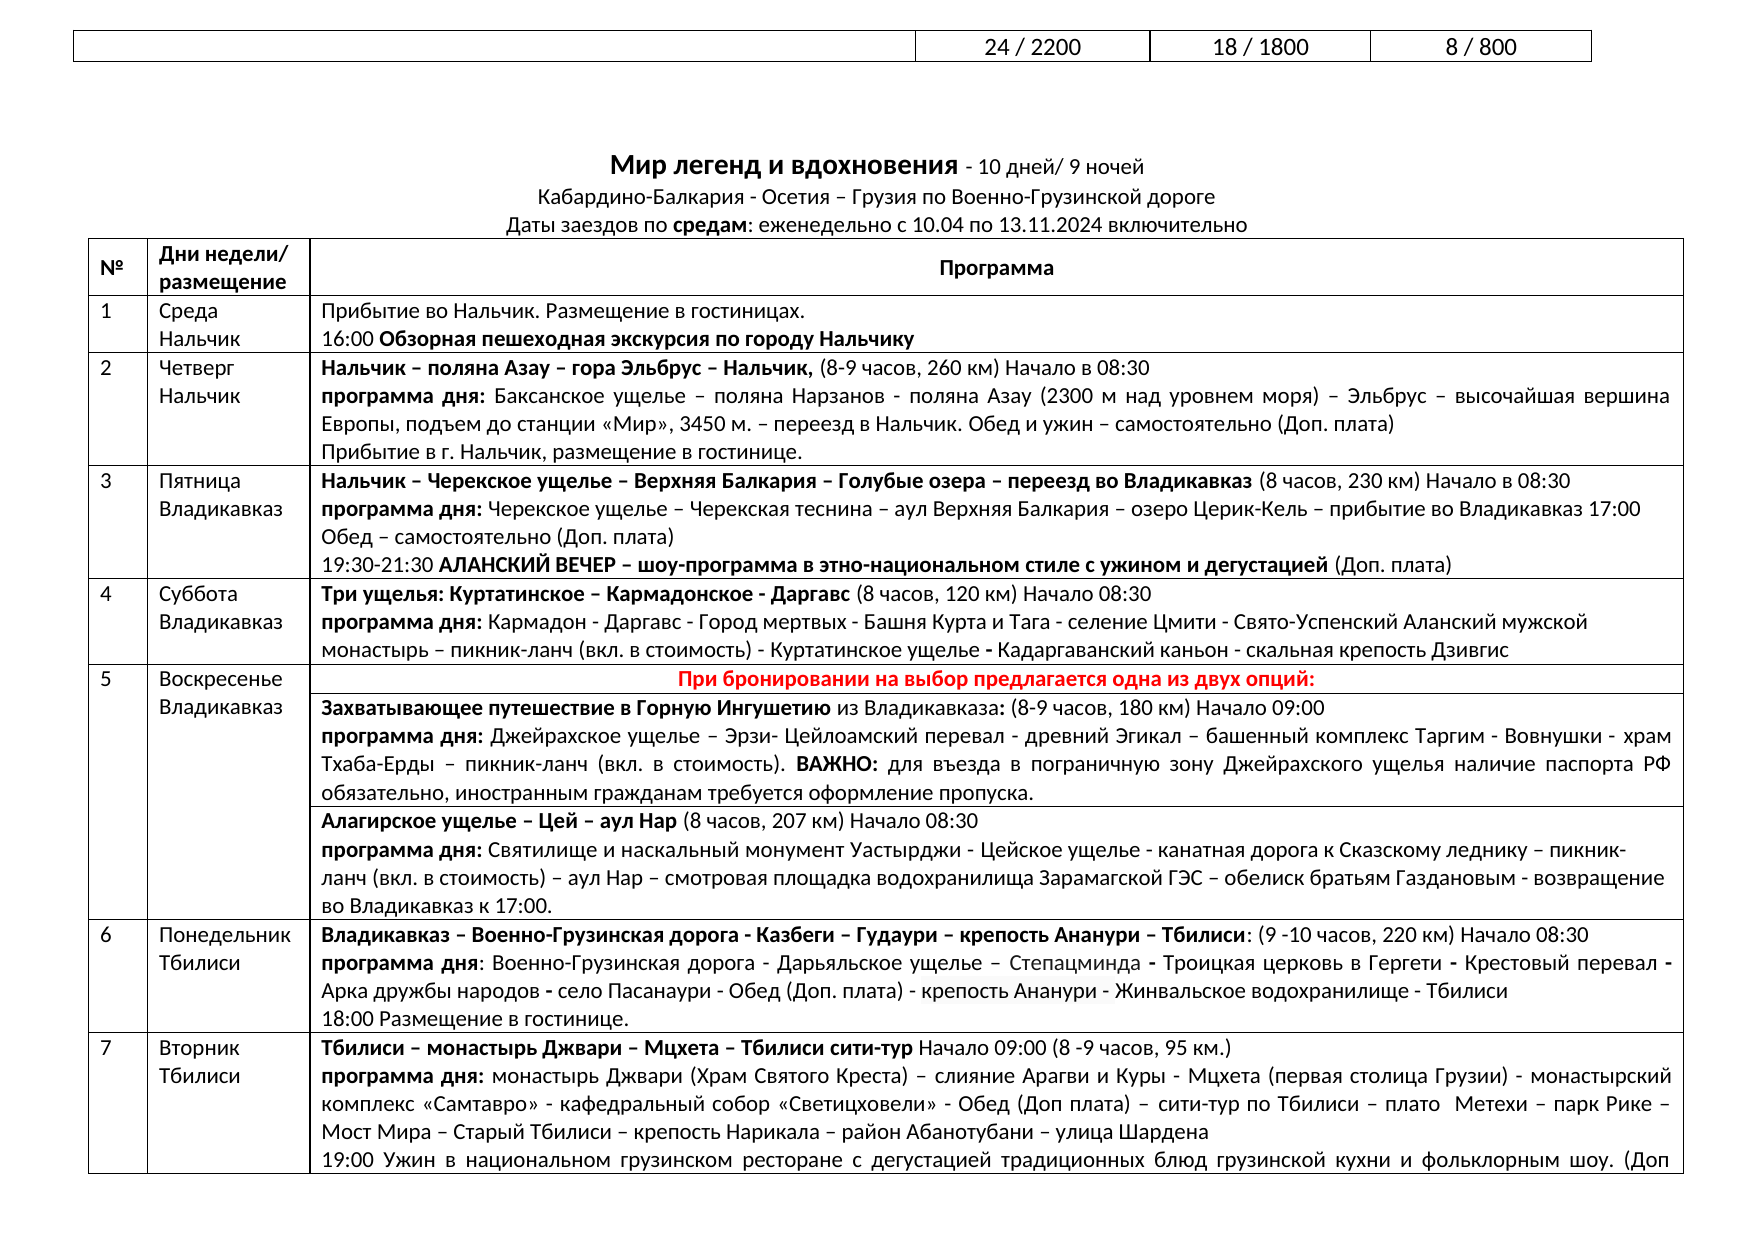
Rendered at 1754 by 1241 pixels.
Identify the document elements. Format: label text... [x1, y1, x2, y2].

table_cell Вторник Тбилиси [148, 1033, 309, 1173]
table_cell Суббота Владикавказ [148, 579, 309, 663]
table_cell 24 / 2200 [916, 31, 1149, 61]
table_header Программа [311, 239, 1683, 295]
table_cell Пятница Владикавказ [148, 466, 309, 578]
table_cell Нальчик – поляна Азау – гора Эльбрус – Нальчик, (8-9 часов, 260 км) Начало в 08:30 программа дня: Баксанское ущелье – поляна Нарзанов - поляна Азау (2300 м над уровнем моря) – Эльбрус – высочайшая вершина Европы, подъем до станции «Мир», 3450 м. – переезд в Нальчик. Обед и ужин – самостоятельно (Доп. плата) Прибытие в г. Нальчик, размещение в гостинице. [311, 353, 1683, 465]
table_cell Воскресенье Владикавказ [148, 665, 309, 919]
text Кабардино-Балкария - Осетия – Грузия по Военно-Грузинской дороге [118, 182, 1636, 210]
table_cell 8 / 800 [1371, 31, 1591, 61]
table_cell Алагирское ущелье – Цей – аул Нар (8 часов, 207 км) Начало 08:30 программа дня: Святилище и наскальный монумент Уастырджи - Цейское ущелье - канатная дорога к Сказскому леднику – пикник-ланч (вкл. в стоимость) – аул Нар – смотровая площадка водохранилища Зарамагской ГЭС – обелиск братьям Газдановым - возвращение во Владикавказ к 17:00. [311, 807, 1683, 919]
table_cell Владикавказ – Военно-Грузинская дорога - Казбеги – Гудаури – крепость Ананури – Тбилиси: (9 -10 часов, 220 км) Начало 08:30 программа дня: Военно-Грузинская дорога - Дарьяльское ущелье – Степацминда - Троицкая церковь в Гергети - Крестовый перевал - Арка дружбы народов - село Пасанаури - Обед (Доп. плата) - крепость Ананури - Жинвальское водохранилище - Тбилиси 18:00 Размещение в гостинице. [311, 920, 1683, 1032]
table_cell Нальчик – Черекское ущелье – Верхняя Балкария – Голубые озера – переезд во Владикавказ (8 часов, 230 км) Начало в 08:30 программа дня: Черекское ущелье – Черекская теснина – аул Верхняя Балкария – озеро Церик-Кель – прибытие во Владикавказ 17:00 Обед – самостоятельно (Доп. плата) 19:30-21:30 АЛАНСКИЙ ВЕЧЕР – шоу-программа в этно-национальном стиле с ужином и дегустацией (Доп. плата) [311, 466, 1683, 578]
table_cell Понедельник Тбилиси [148, 920, 309, 1032]
table_cell При бронировании на выбор предлагается одна из двух опций: [311, 665, 1683, 692]
table_cell Три ущелья: Куртатинское – Кармадонское - Даргавс (8 часов, 120 км) Начало 08:30 программа дня: Кармадон - Даргавс - Город мертвых - Башня Курта и Тага - селение Цмити - Свято-Успенский Аланский мужской монастырь – пикник-ланч (вкл. в стоимость) - Куртатинское ущелье - Кадаргаванский каньон - скальная крепость Дзивгис [311, 579, 1683, 663]
table_cell Среда Нальчик [148, 296, 309, 352]
table_cell 6 [89, 920, 147, 1032]
table_cell 5 [89, 665, 147, 919]
table_cell 1 [89, 296, 147, 352]
table_header Дни недели/ размещение [148, 239, 309, 295]
text Даты заездов по средам: еженедельно с 10.04 по 13.11.2024 включительно [118, 210, 1636, 238]
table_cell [74, 31, 915, 61]
table_cell 3 [89, 466, 147, 578]
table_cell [311, 1033, 1683, 1173]
table_cell 4 [89, 579, 147, 663]
table_cell Прибытие во Нальчик. Размещение в гостиницах. 16:00 Обзорная пешеходная экскурсия по городу Нальчику [311, 296, 1683, 352]
table_cell 2 [89, 353, 147, 465]
table_cell 18 / 1800 [1151, 31, 1370, 61]
table_cell Захватывающее путешествие в Горную Ингушетию из Владикавказа: (8-9 часов, 180 км) Начало 09:00 программа дня: Джейрахское ущелье – Эрзи- Цейлоамский перевал - древний Эгикал – башенный комплекс Таргим - Вовнушки - храм Тхаба-Ерды – пикник-ланч (вкл. в стоимость). ВАЖНО: для въезда в пограничную зону Джейрахского ущелья наличие паспорта РФ обязательно, иностранным гражданам требуется оформление пропуска. [311, 694, 1683, 806]
table_header № [89, 239, 147, 295]
table_cell 7 [89, 1033, 147, 1173]
subtitle Мир легенд и вдохновения - 10 дней/ 9 ночей [118, 146, 1636, 182]
table_cell Четверг Нальчик [148, 353, 309, 465]
